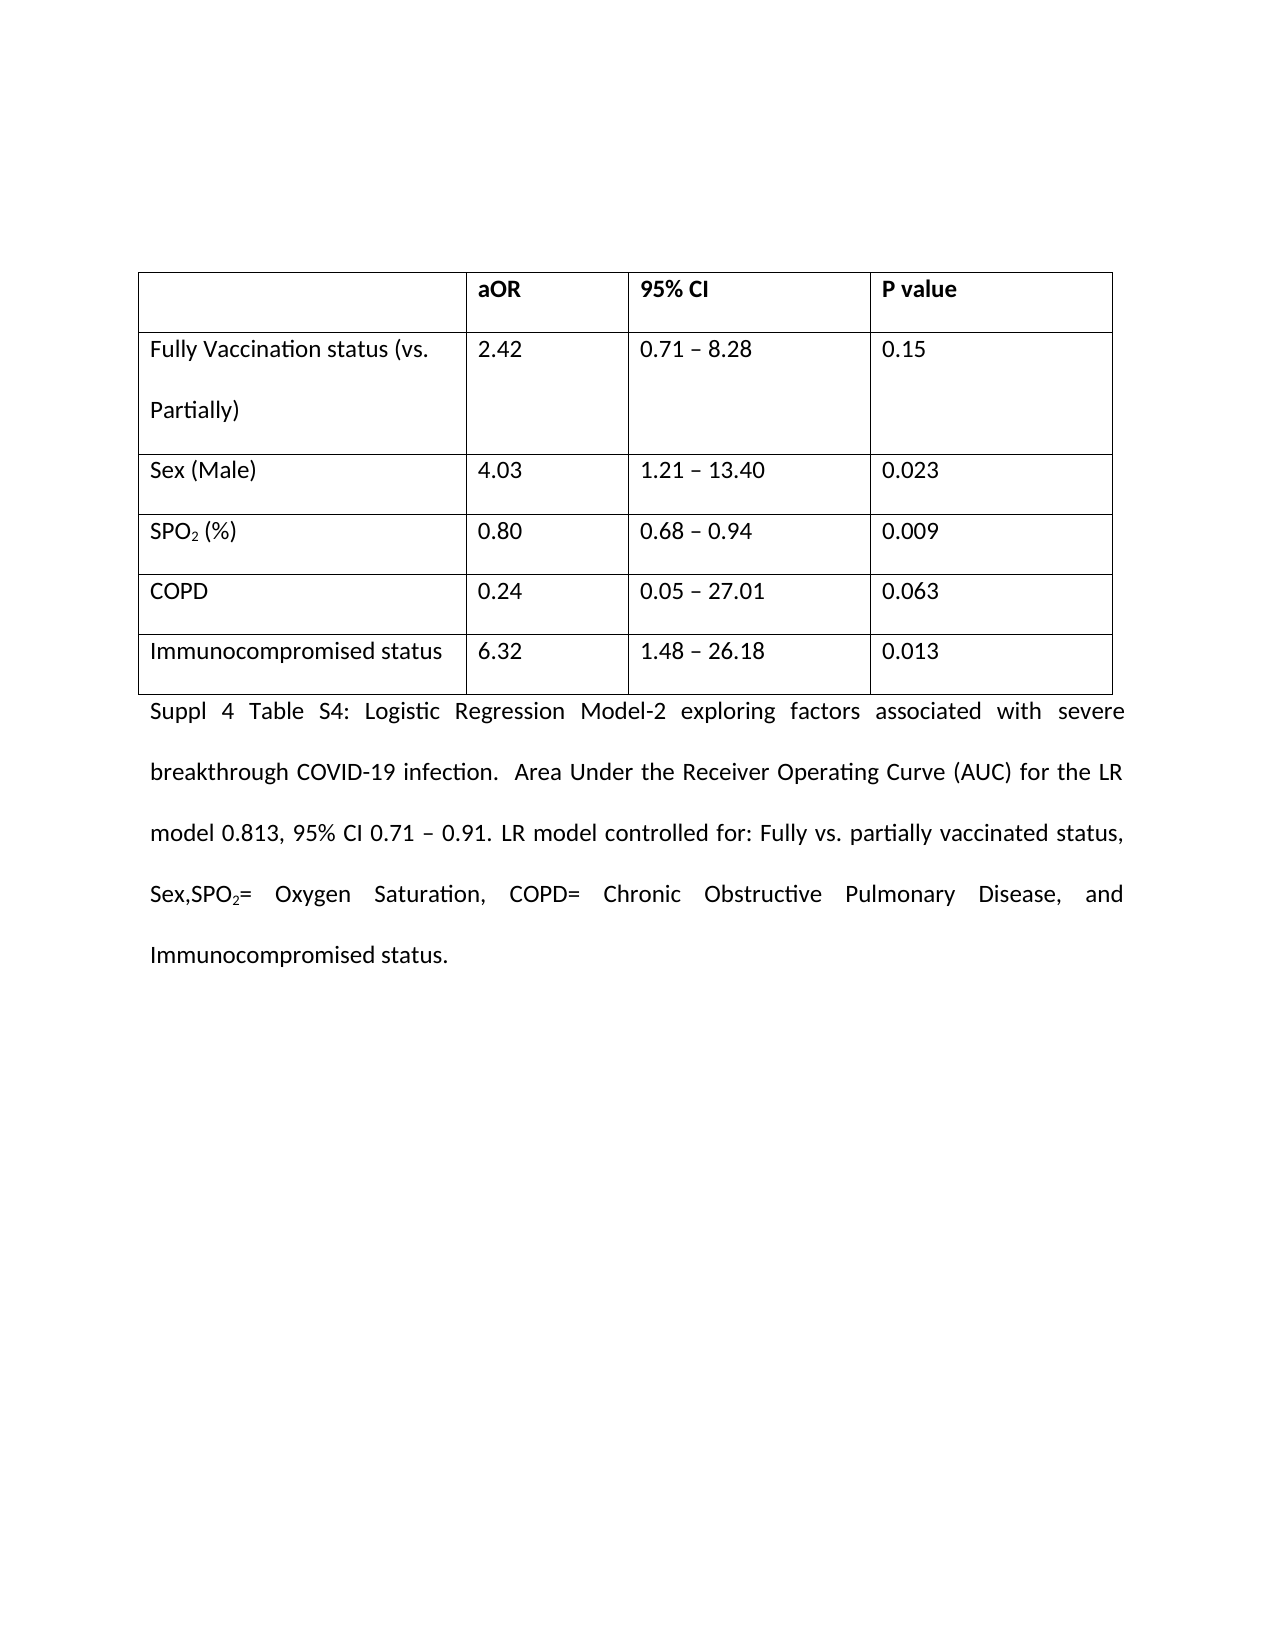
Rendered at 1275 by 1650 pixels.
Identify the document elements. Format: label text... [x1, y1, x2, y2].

table_cell 0.009 [871, 515, 1112, 574]
table_cell Sex (Male) [139, 455, 466, 514]
table_cell Immunocompromised status [139, 635, 466, 694]
table_header aOR [467, 273, 628, 332]
table_cell 0.71 – 8.28 [629, 333, 870, 453]
table_cell 0.68 – 0.94 [629, 515, 870, 574]
table_cell 0.80 [467, 515, 628, 574]
table_header 95% CI [629, 273, 870, 332]
table_cell 6.32 [467, 635, 628, 694]
text Suppl 4 Table S4: Logistic Regression Model-2 exploring factors associated with severe breakthrough COVID-19 infection. Area Under the Receiver Operating Curve (AUC) for the LR model 0.813, 95% CI 0.71 – 0.91. LR model controlled for: Fully vs. partially vaccinated status, Sex,SPO2= Oxygen Saturation, COPD= Chronic Obstructive Pulmonary Disease, and Immunocompromised status. [150, 695, 1125, 970]
table_cell Fully Vaccination status (vs. Partially) [139, 333, 466, 453]
table_cell SPO2 (%) [139, 515, 466, 574]
table_cell 0.15 [871, 333, 1112, 453]
table_cell 2.42 [467, 333, 628, 453]
table_header P value [871, 273, 1112, 332]
table_cell COPD [139, 575, 466, 634]
table_cell 1.21 – 13.40 [629, 455, 870, 514]
table_cell 0.063 [871, 575, 1112, 634]
table_cell 0.013 [871, 635, 1112, 694]
table_cell 1.48 – 26.18 [629, 635, 870, 694]
table_header [139, 273, 466, 332]
table_cell 0.05 – 27.01 [629, 575, 870, 634]
table_cell 0.023 [871, 455, 1112, 514]
table_cell 0.24 [467, 575, 628, 634]
table_cell 4.03 [467, 455, 628, 514]
